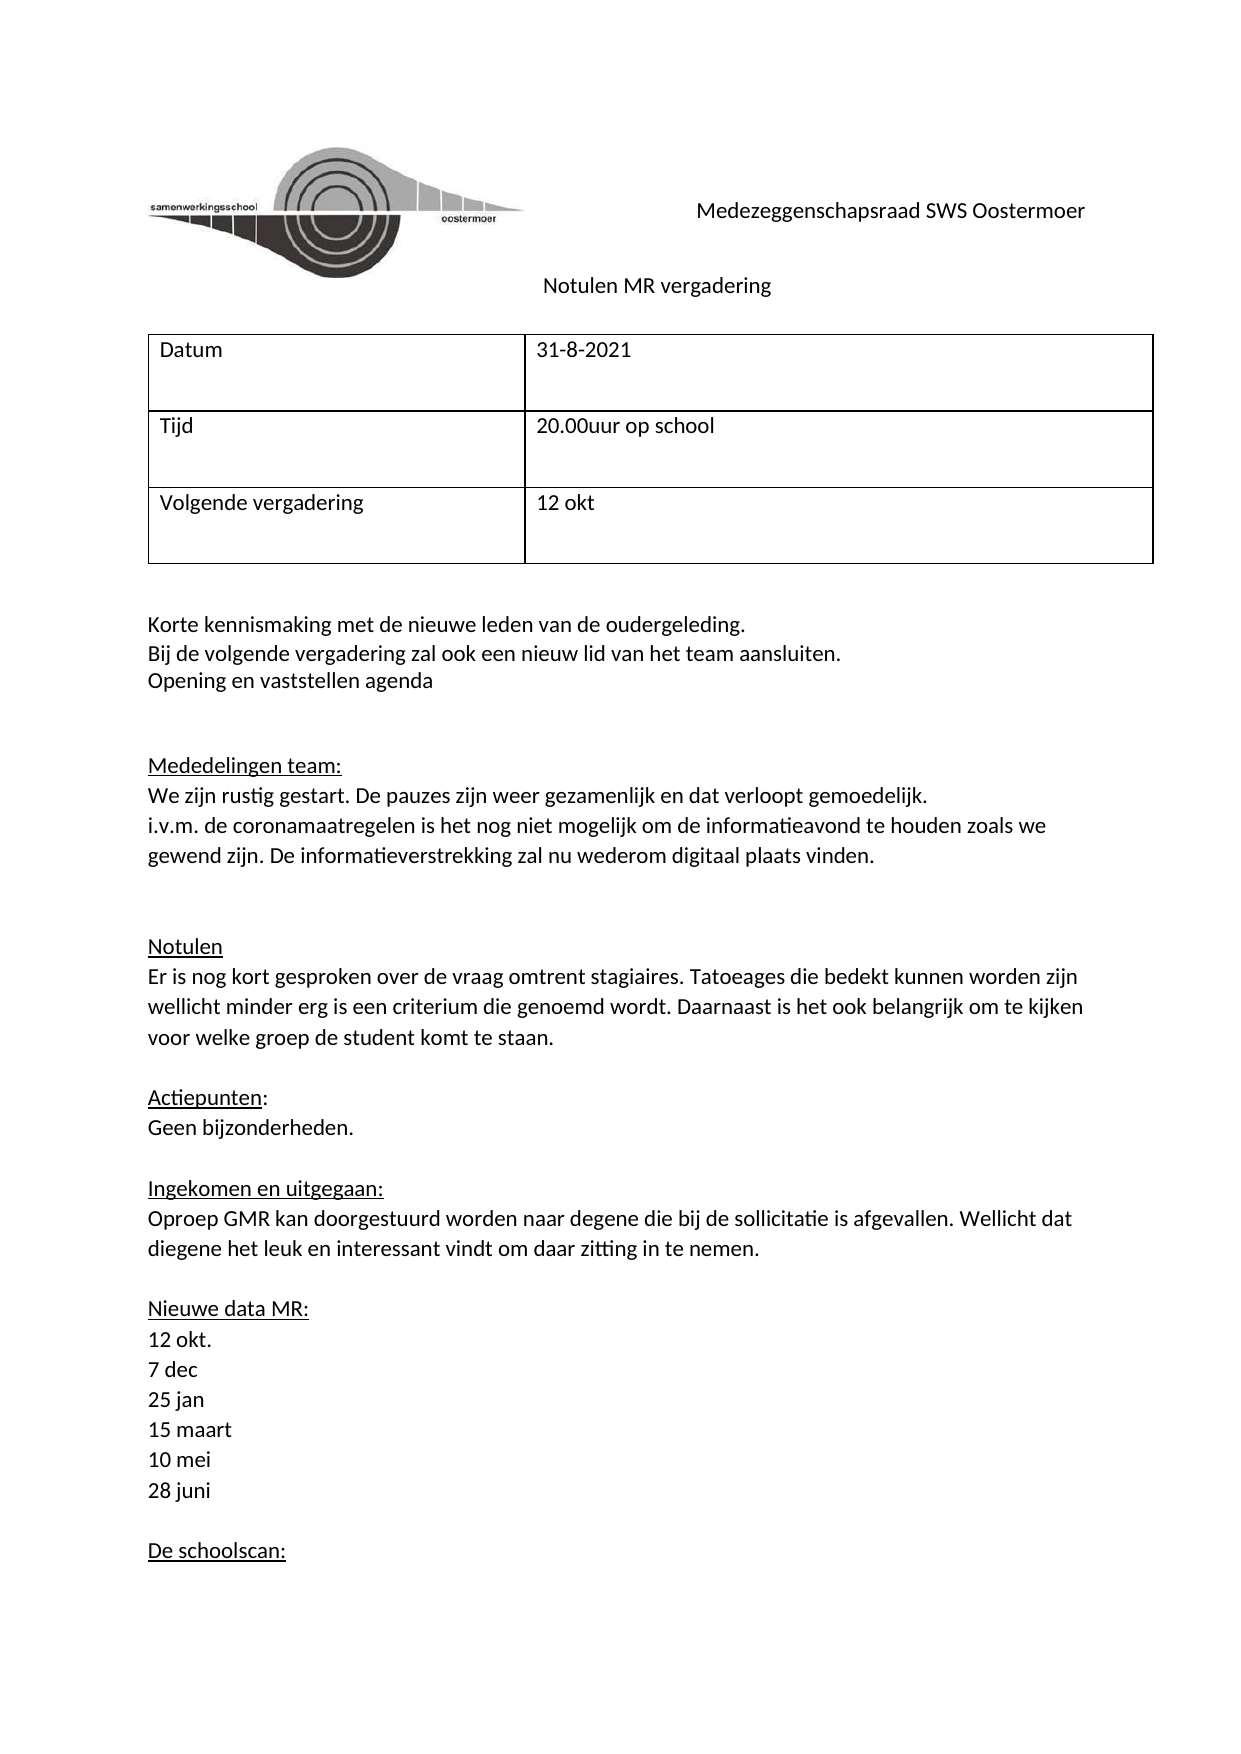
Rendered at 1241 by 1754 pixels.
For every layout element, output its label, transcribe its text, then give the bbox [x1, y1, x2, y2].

table_cell 12 okt [526, 488, 1152, 563]
text 10 mei [148, 1446, 1093, 1473]
text Er is nog kort gesproken over de vraag omtrent stagiaires. Tatoeages die bedekt kunnen worden zijn wellicht minder erg is een criterium die genoemd wordt. Daarnaast is het ook belangrijk om te kijken voor welke groep de student komt te staan. [148, 962, 1093, 1051]
text 7 dec [148, 1355, 1093, 1383]
text Geen bijzonderheden. [148, 1113, 1093, 1141]
table_header [526, 335, 1152, 410]
table_header [149, 335, 524, 410]
table_cell [526, 412, 1152, 486]
text We zijn rustig gestart. De pauzes zijn weer gezamenlijk en dat verloopt gemoedelijk. [148, 781, 1093, 809]
text i.v.m. de coronamaatregelen is het nog niet mogelijk om de informatieavond te houden zoals we gewend zijn. De informatieverstrekking zal nu wederom digitaal plaats vinden. [148, 811, 1093, 869]
text 12 okt. [148, 1325, 1093, 1353]
text Bij de volgende vergadering zal ook een nieuw lid van het team aansluiten. [148, 639, 1093, 667]
table_cell [149, 412, 524, 486]
text 25 jan [148, 1385, 1093, 1413]
text 28 juni [148, 1476, 1093, 1504]
text Mededelingen team: [148, 751, 1093, 779]
text Actiepunten: [148, 1083, 1093, 1111]
text De schoolscan: [148, 1536, 1093, 1564]
table_cell [149, 488, 524, 563]
text Nieuwe data MR: [148, 1294, 1093, 1322]
text Ingekomen en uitgegaan: [148, 1174, 1093, 1202]
text Opening en vaststellen agenda [148, 667, 1093, 695]
text Notulen [148, 932, 1093, 960]
text Korte kennismaking met de nieuwe leden van de oudergeleding. [148, 611, 1093, 639]
text Oproep GMR kan doorgestuurd worden naar degene die bij de sollicitatie is afgevallen. Wellicht dat diegene het leuk en interessant vindt om daar zitting in te nemen. [148, 1204, 1093, 1262]
picture [147, 147, 525, 278]
text 15 maart [148, 1415, 1093, 1443]
